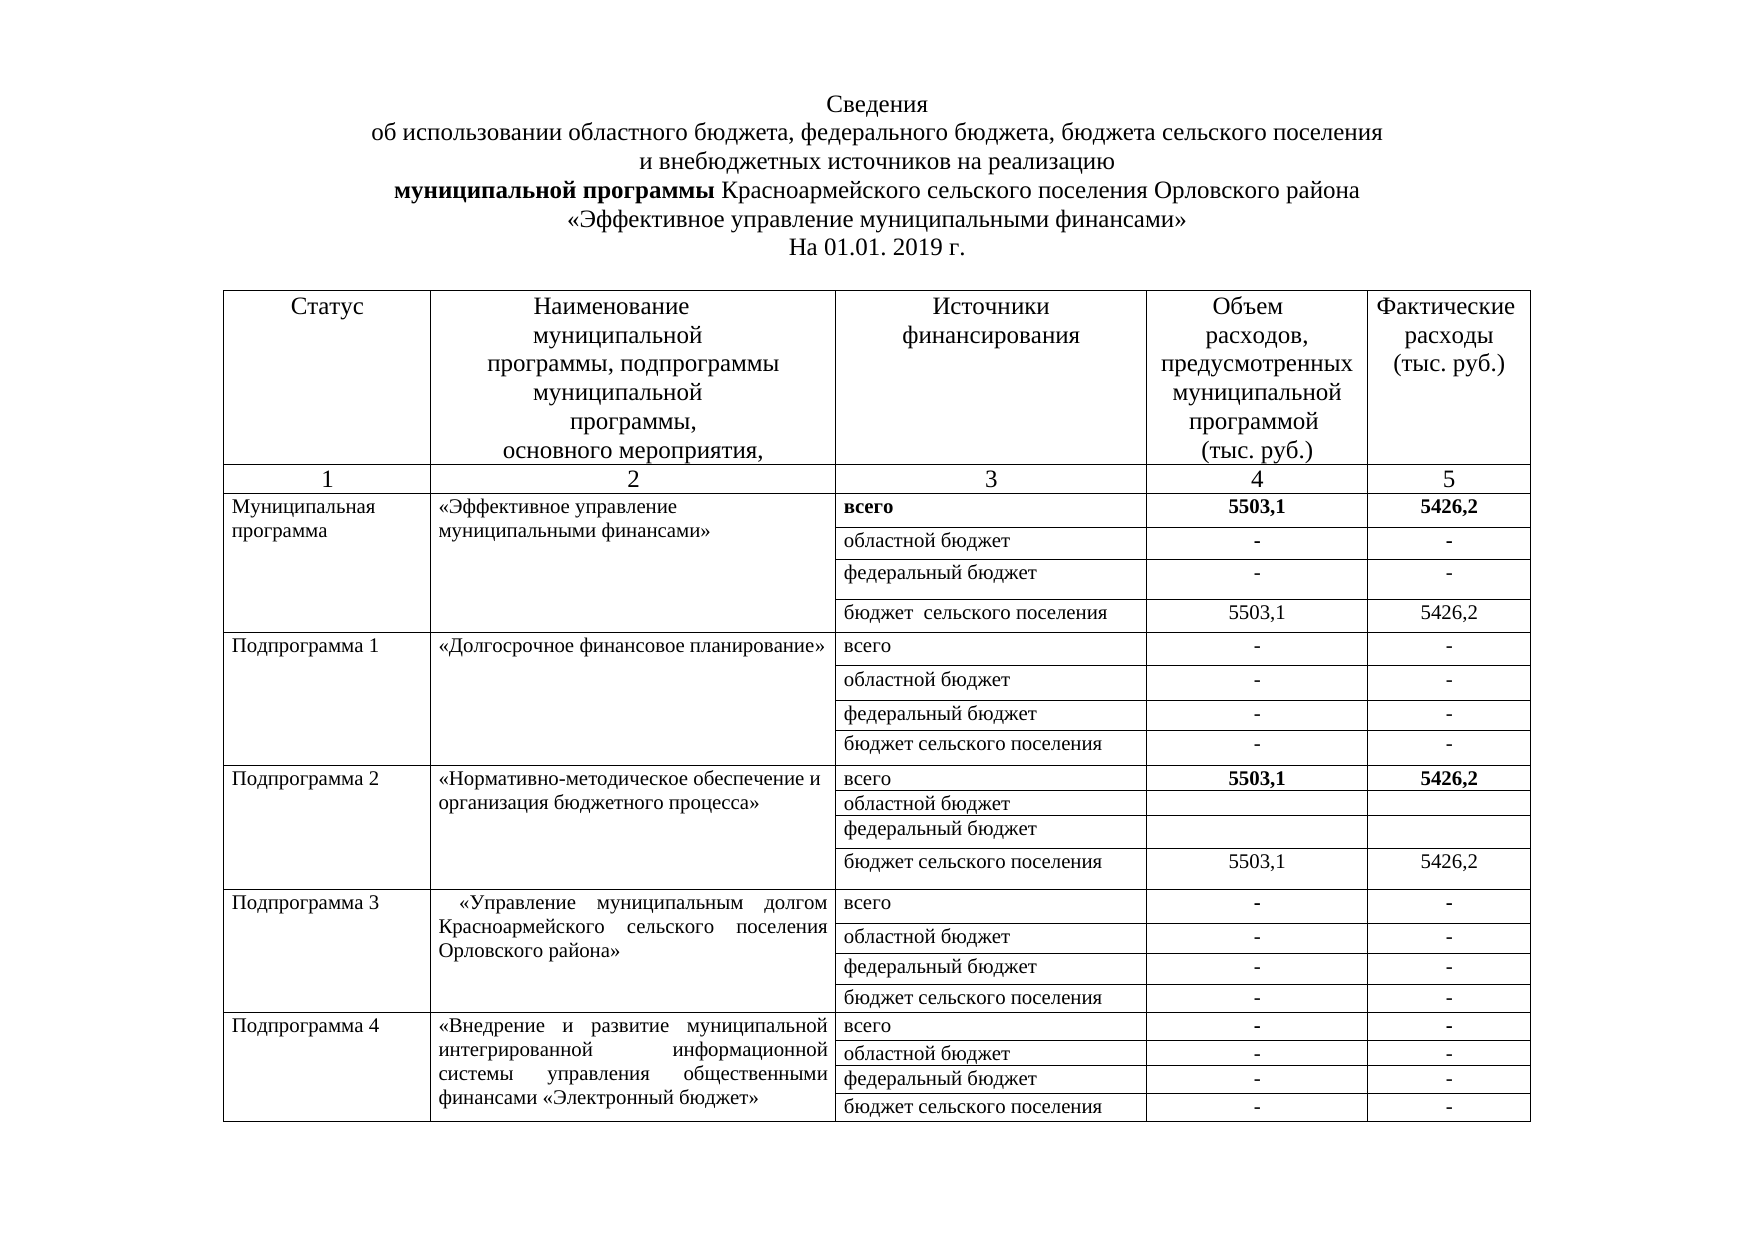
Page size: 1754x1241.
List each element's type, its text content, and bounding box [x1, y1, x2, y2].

table_cell 4 [1147, 465, 1367, 493]
table_cell федеральный бюджет [836, 1066, 1146, 1093]
table_cell 1 [224, 465, 430, 493]
table_cell «Управление муниципальным долгом Красноармейского сельского поселения Орловского района» [431, 890, 835, 1012]
table_cell «Нормативно-методическое обеспечение и организация бюджетного процесса» [431, 766, 835, 889]
table_cell всего [836, 766, 1146, 790]
table_cell - [1368, 890, 1530, 923]
table_cell областной бюджет [836, 666, 1146, 699]
table_cell бюджет сельского поселения [836, 1094, 1146, 1121]
table_cell - [1368, 954, 1530, 984]
table_cell - [1147, 985, 1367, 1012]
table_cell - [1368, 701, 1530, 730]
table_cell бюджет сельского поселения [836, 985, 1146, 1012]
table_cell областной бюджет [836, 791, 1146, 815]
table_cell Муниципальная программа [224, 494, 430, 632]
table_cell - [1368, 1013, 1530, 1040]
table_cell - [1147, 1041, 1367, 1065]
table_cell - [1147, 560, 1367, 599]
table_cell 5503,1 [1147, 494, 1367, 527]
table_cell 2 [431, 465, 835, 493]
table_cell - [1147, 528, 1367, 559]
table_cell Подпрограмма 2 [224, 766, 430, 889]
table_cell 5503,1 [1147, 766, 1367, 790]
table_header Источники финансирования [836, 291, 1146, 463]
text Сведения [118, 89, 1636, 117]
text На 01.01. 2019 г. [118, 232, 1636, 261]
table_header Статус [224, 291, 430, 463]
table_cell 5503,1 [1147, 600, 1367, 632]
table_cell всего [836, 494, 1146, 527]
table_cell - [1147, 731, 1367, 764]
table_cell - [1147, 666, 1367, 699]
table_cell федеральный бюджет [836, 816, 1146, 848]
table_cell [1147, 816, 1367, 848]
table_cell «Внедрение и развитие муниципальной интегрированной информационной системы управления общественными финансами «Электронный бюджет» [431, 1013, 835, 1121]
table_cell 5 [1368, 465, 1530, 493]
table_cell - [1147, 890, 1367, 923]
table_cell [1368, 816, 1530, 848]
table_cell Подпрограмма 3 [224, 890, 430, 1012]
table_cell - [1368, 633, 1530, 665]
table_cell 5426,2 [1368, 600, 1530, 632]
table_cell - [1147, 701, 1367, 730]
table_cell федеральный бюджет [836, 701, 1146, 730]
table_cell - [1368, 1041, 1530, 1065]
table_cell бюджет сельского поселения [836, 731, 1146, 764]
table_cell всего [836, 633, 1146, 665]
table_cell - [1368, 924, 1530, 953]
table_cell - [1368, 1066, 1530, 1093]
table_cell - [1147, 954, 1367, 984]
table_cell [1368, 791, 1530, 815]
text об использовании областного бюджета, федерального бюджета, бюджета сельского поселения [118, 117, 1636, 146]
table_header Наименование муниципальной программы, подпрограммы муниципальной программы, основного мероприятия, [431, 291, 835, 463]
table_cell 5426,2 [1368, 849, 1530, 889]
table_header Объем расходов, предусмотренных муниципальной программой (тыс. руб.) [1147, 291, 1367, 463]
table_cell - [1368, 985, 1530, 1012]
table_cell - [1147, 1094, 1367, 1121]
table_cell - [1368, 528, 1530, 559]
text «Эффективное управление муниципальными финансами» [118, 204, 1636, 232]
table_cell Подпрограмма 1 [224, 633, 430, 764]
table_cell - [1368, 731, 1530, 764]
table_cell - [1147, 633, 1367, 665]
table_cell бюджет сельского поселения [836, 849, 1146, 889]
table_cell - [1368, 666, 1530, 699]
table_cell 3 [836, 465, 1146, 493]
table_cell областной бюджет [836, 528, 1146, 559]
table_cell «Эффективное управление муниципальными финансами» [431, 494, 835, 632]
table_cell областной бюджет [836, 924, 1146, 953]
table_cell «Долгосрочное финансовое планирование» [431, 633, 835, 764]
table_cell федеральный бюджет [836, 954, 1146, 984]
table_cell - [1368, 1094, 1530, 1121]
table_cell всего [836, 890, 1146, 923]
table_cell всего [836, 1013, 1146, 1040]
text и внебюджетных источников на реализацию [118, 146, 1636, 175]
text муниципальной программы Красноармейского сельского поселения Орловского района [118, 175, 1636, 204]
table_cell 5426,2 [1368, 494, 1530, 527]
table_cell 5503,1 [1147, 849, 1367, 889]
table_cell [1147, 791, 1367, 815]
table_header Фактические расходы (тыс. руб.) [1368, 291, 1530, 463]
table_cell - [1147, 924, 1367, 953]
table_cell - [1368, 560, 1530, 599]
table_cell бюджет сельского поселения [836, 600, 1146, 632]
table_cell 5426,2 [1368, 766, 1530, 790]
table_cell Подпрограмма 4 [224, 1013, 430, 1121]
table_cell - [1147, 1066, 1367, 1093]
table_cell федеральный бюджет [836, 560, 1146, 599]
table_cell областной бюджет [836, 1041, 1146, 1065]
table_cell - [1147, 1013, 1367, 1040]
